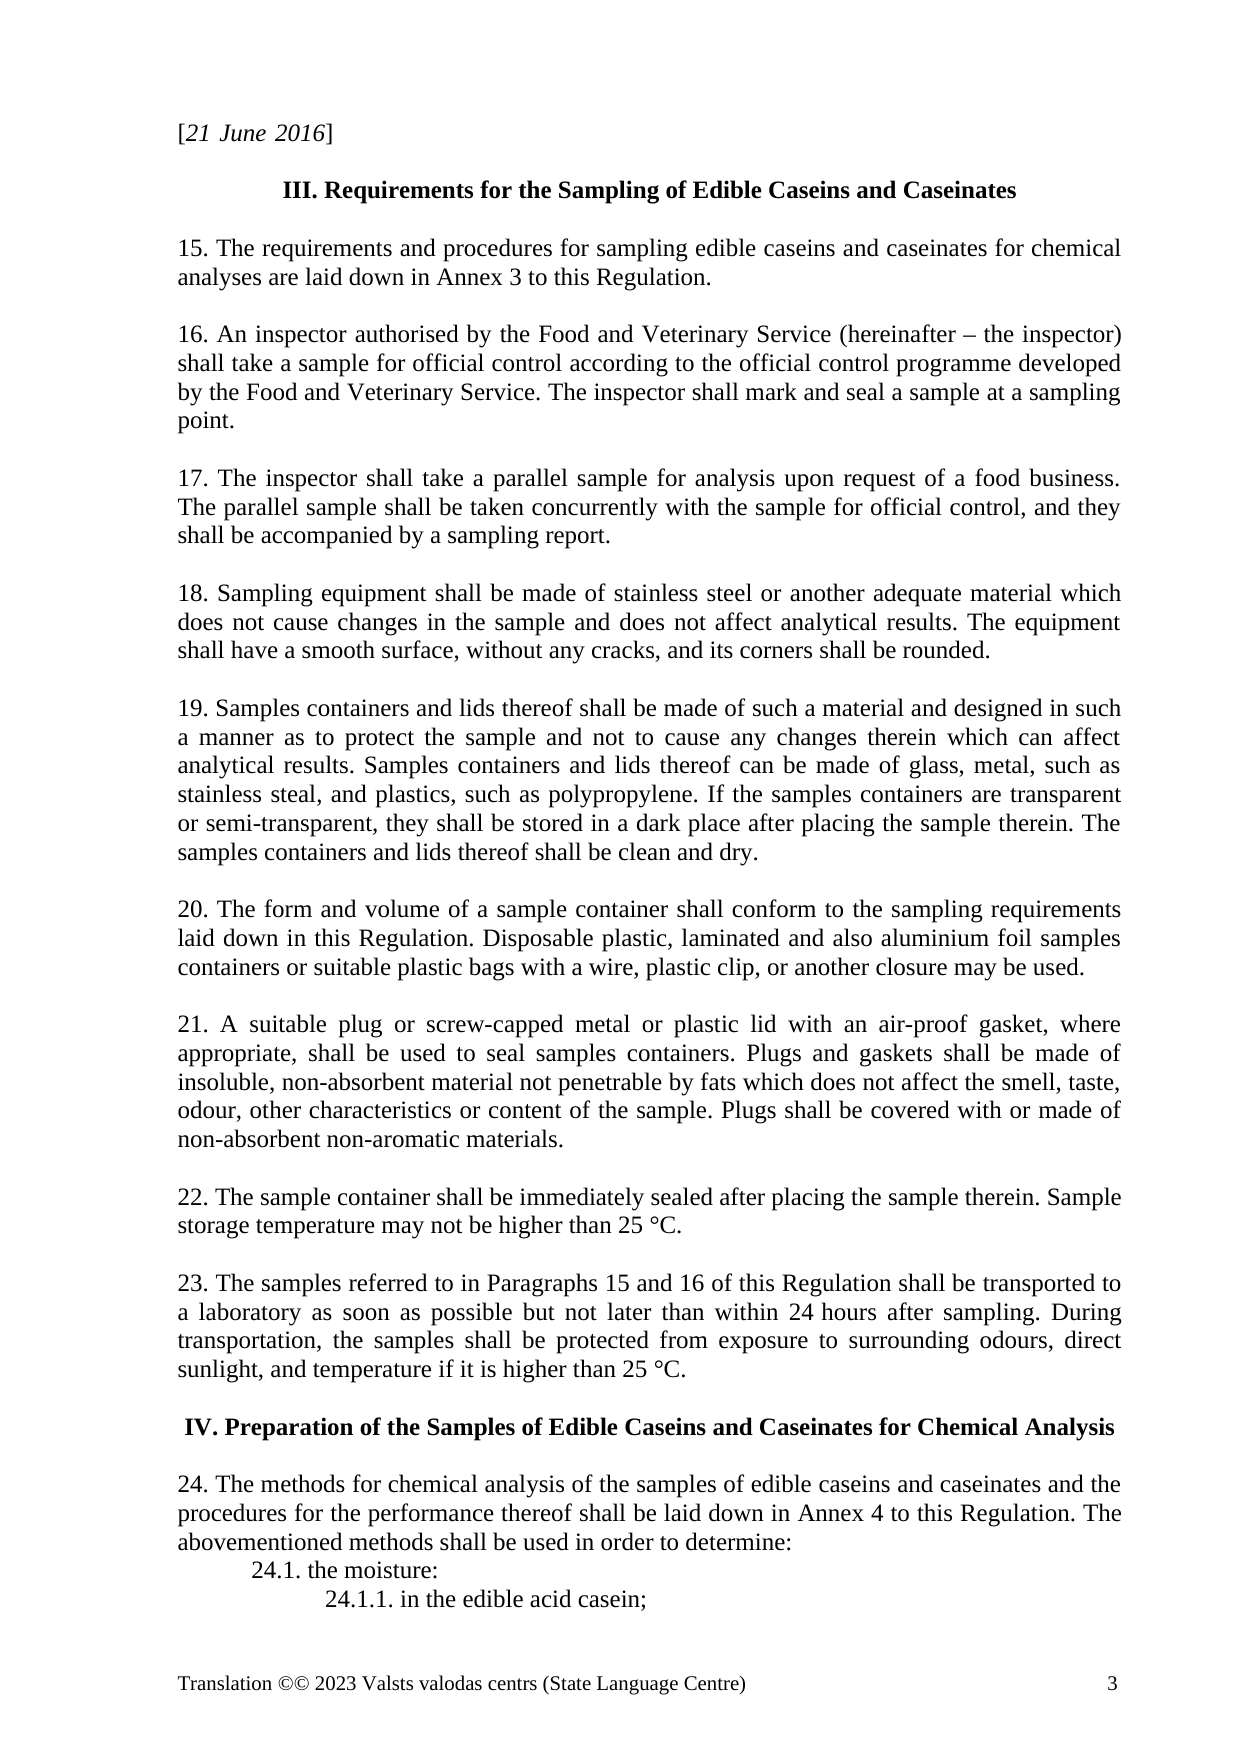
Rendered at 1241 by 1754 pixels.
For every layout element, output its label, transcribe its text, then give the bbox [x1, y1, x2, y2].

text 17. The inspector shall take a parallel sample for analysis upon request of a food business. The parallel sample shall be taken concurrently with the sample for official control, and they shall be accompanied by a sampling report. [177, 463, 1122, 549]
text 18. Sampling equipment shall be made of stainless steel or another adequate material which does not cause changes in the sample and does not affect analytical results. The equipment shall have a smooth surface, without any cracks, and its corners shall be rounded. [177, 578, 1122, 664]
text 23. The samples referred to in Paragraphs 15 and 16 of this Regulation shall be transported to a laboratory as soon as possible but not later than within 24 hours after sampling. During transportation, the samples shall be protected from exposure to surrounding odours, direct sunlight, and temperature if it is higher than 25 °C. [177, 1268, 1122, 1383]
text III. Requirements for the Sampling of Edible Caseins and Caseinates [177, 176, 1122, 204]
text 15. The requirements and procedures for sampling edible caseins and caseinates for chemical analyses are laid down in Annex 3 to this Regulation. [177, 233, 1122, 291]
text 16. An inspector authorised by the Food and Veterinary Service (hereinafter – the inspector) shall take a sample for official control according to the official control programme developed by the Food and Veterinary Service. The inspector shall mark and seal a sample at a sampling point. [177, 319, 1122, 434]
text 24.1.1. in the edible acid casein; [251, 1584, 1122, 1613]
text 24. The methods for chemical analysis of the samples of edible caseins and caseinates and the procedures for the performance thereof shall be laid down in Annex 4 to this Regulation. The abovementioned methods shall be used in order to determine: [177, 1469, 1122, 1556]
text 20. The form and volume of a sample container shall conform to the sampling requirements laid down in this Regulation. Disposable plastic, laminated and also aluminium foil samples containers or suitable plastic bags with a wire, plastic clip, or another closure may be used. [177, 894, 1122, 981]
text [21 June 2016] [177, 118, 1122, 147]
text 24.1. the moisture: [177, 1556, 1122, 1584]
text 21. A suitable plug or screw-capped metal or plastic lid with an air-proof gasket, where appropriate, shall be used to seal samples containers. Plugs and gaskets shall be made of insoluble, non-absorbent material not penetrable by fats which does not affect the smell, taste, odour, other characteristics or content of the sample. Plugs shall be covered with or made of non-absorbent non-aromatic materials. [177, 1009, 1122, 1153]
text IV. Preparation of the Samples of Edible Caseins and Caseinates for Chemical Analysis [177, 1412, 1122, 1441]
text 22. The sample container shall be immediately sealed after placing the sample therein. Sample storage temperature may not be higher than 25 °C. [177, 1182, 1122, 1239]
text 19. Samples containers and lids thereof shall be made of such a material and designed in such a manner as to protect the sample and not to cause any changes therein which can affect analytical results. Samples containers and lids thereof can be made of glass, metal, such as stainless steal, and plastics, such as polypropylene. If the samples containers are transparent or semi-transparent, they shall be stored in a dark place after placing the sample therein. The samples containers and lids thereof shall be clean and dry. [177, 693, 1122, 866]
